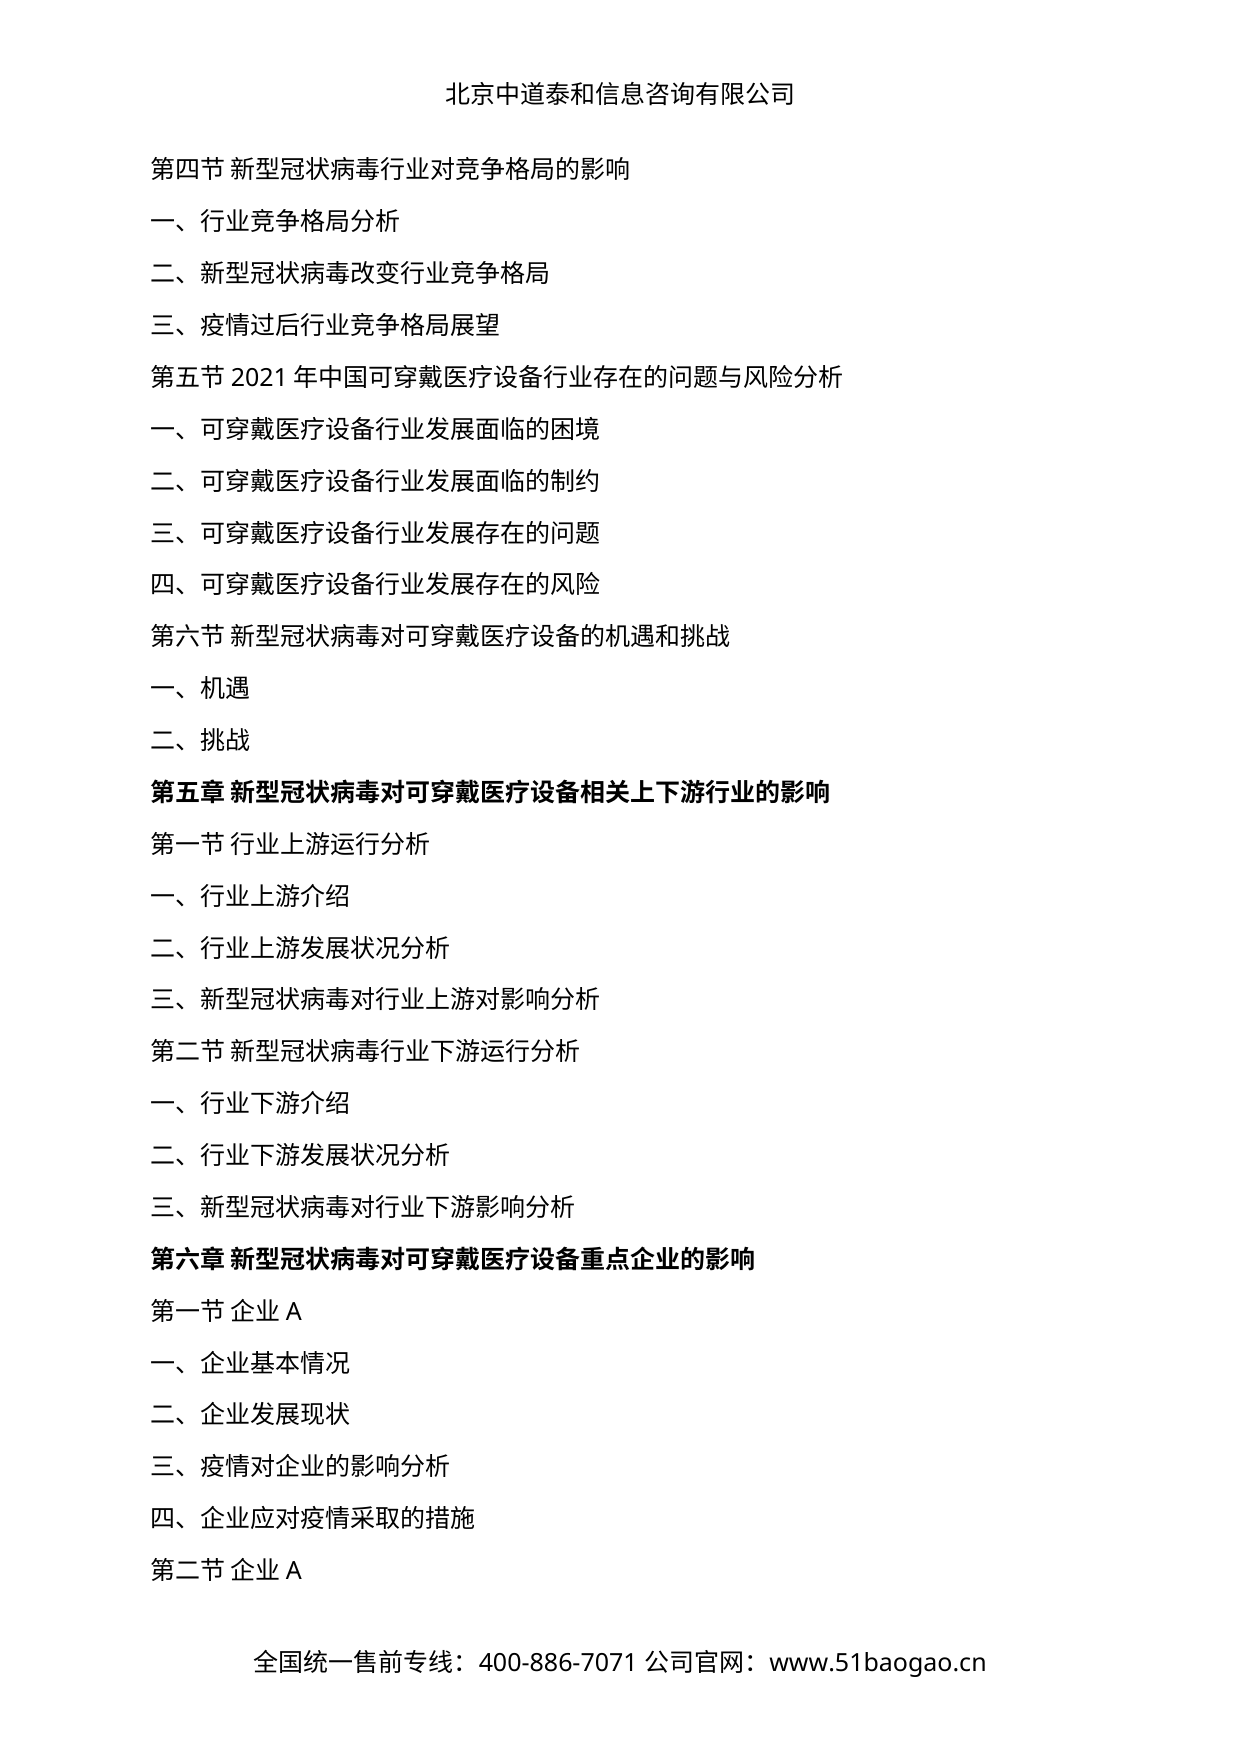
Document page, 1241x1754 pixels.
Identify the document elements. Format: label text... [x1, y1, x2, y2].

text 三、新型冠状病毒对行业上游对影响分析 [150, 980, 1090, 1016]
text 三、新型冠状病毒对行业下游影响分析 [150, 1187, 1090, 1224]
text 第六节 新型冠状病毒对可穿戴医疗设备的机遇和挑战 [150, 617, 1090, 653]
text 第一节 企业A [150, 1291, 1090, 1327]
text 一、可穿戴医疗设备行业发展面临的困境 [150, 409, 1090, 446]
text 第六章 新型冠状病毒对可穿戴医疗设备重点企业的影响 [150, 1239, 1090, 1276]
text 一、行业下游介绍 [150, 1084, 1090, 1120]
text 第一节 行业上游运行分析 [150, 824, 1090, 861]
text 一、机遇 [150, 669, 1090, 705]
text 三、可穿戴医疗设备行业发展存在的问题 [150, 513, 1090, 549]
text 二、行业下游发展状况分析 [150, 1136, 1090, 1172]
text 二、可穿戴医疗设备行业发展面临的制约 [150, 461, 1090, 497]
text 一、企业基本情况 [150, 1343, 1090, 1379]
text 第二节 新型冠状病毒行业下游运行分析 [150, 1032, 1090, 1068]
text 四、企业应对疫情采取的措施 [150, 1499, 1090, 1535]
text 第四节 新型冠状病毒行业对竞争格局的影响 [150, 150, 1090, 186]
text 第五章 新型冠状病毒对可穿戴医疗设备相关上下游行业的影响 [150, 772, 1090, 809]
text 二、新型冠状病毒改变行业竞争格局 [150, 254, 1090, 290]
text 一、行业竞争格局分析 [150, 202, 1090, 238]
text 第五节 2021年中国可穿戴医疗设备行业存在的问题与风险分析 [150, 357, 1090, 394]
text 二、行业上游发展状况分析 [150, 928, 1090, 964]
text 第二节 企业A [150, 1551, 1090, 1587]
text 三、疫情对企业的影响分析 [150, 1447, 1090, 1483]
text 一、行业上游介绍 [150, 876, 1090, 912]
text 三、疫情过后行业竞争格局展望 [150, 306, 1090, 342]
text 二、挑战 [150, 721, 1090, 757]
text 二、企业发展现状 [150, 1395, 1090, 1431]
text 四、可穿戴医疗设备行业发展存在的风险 [150, 565, 1090, 601]
